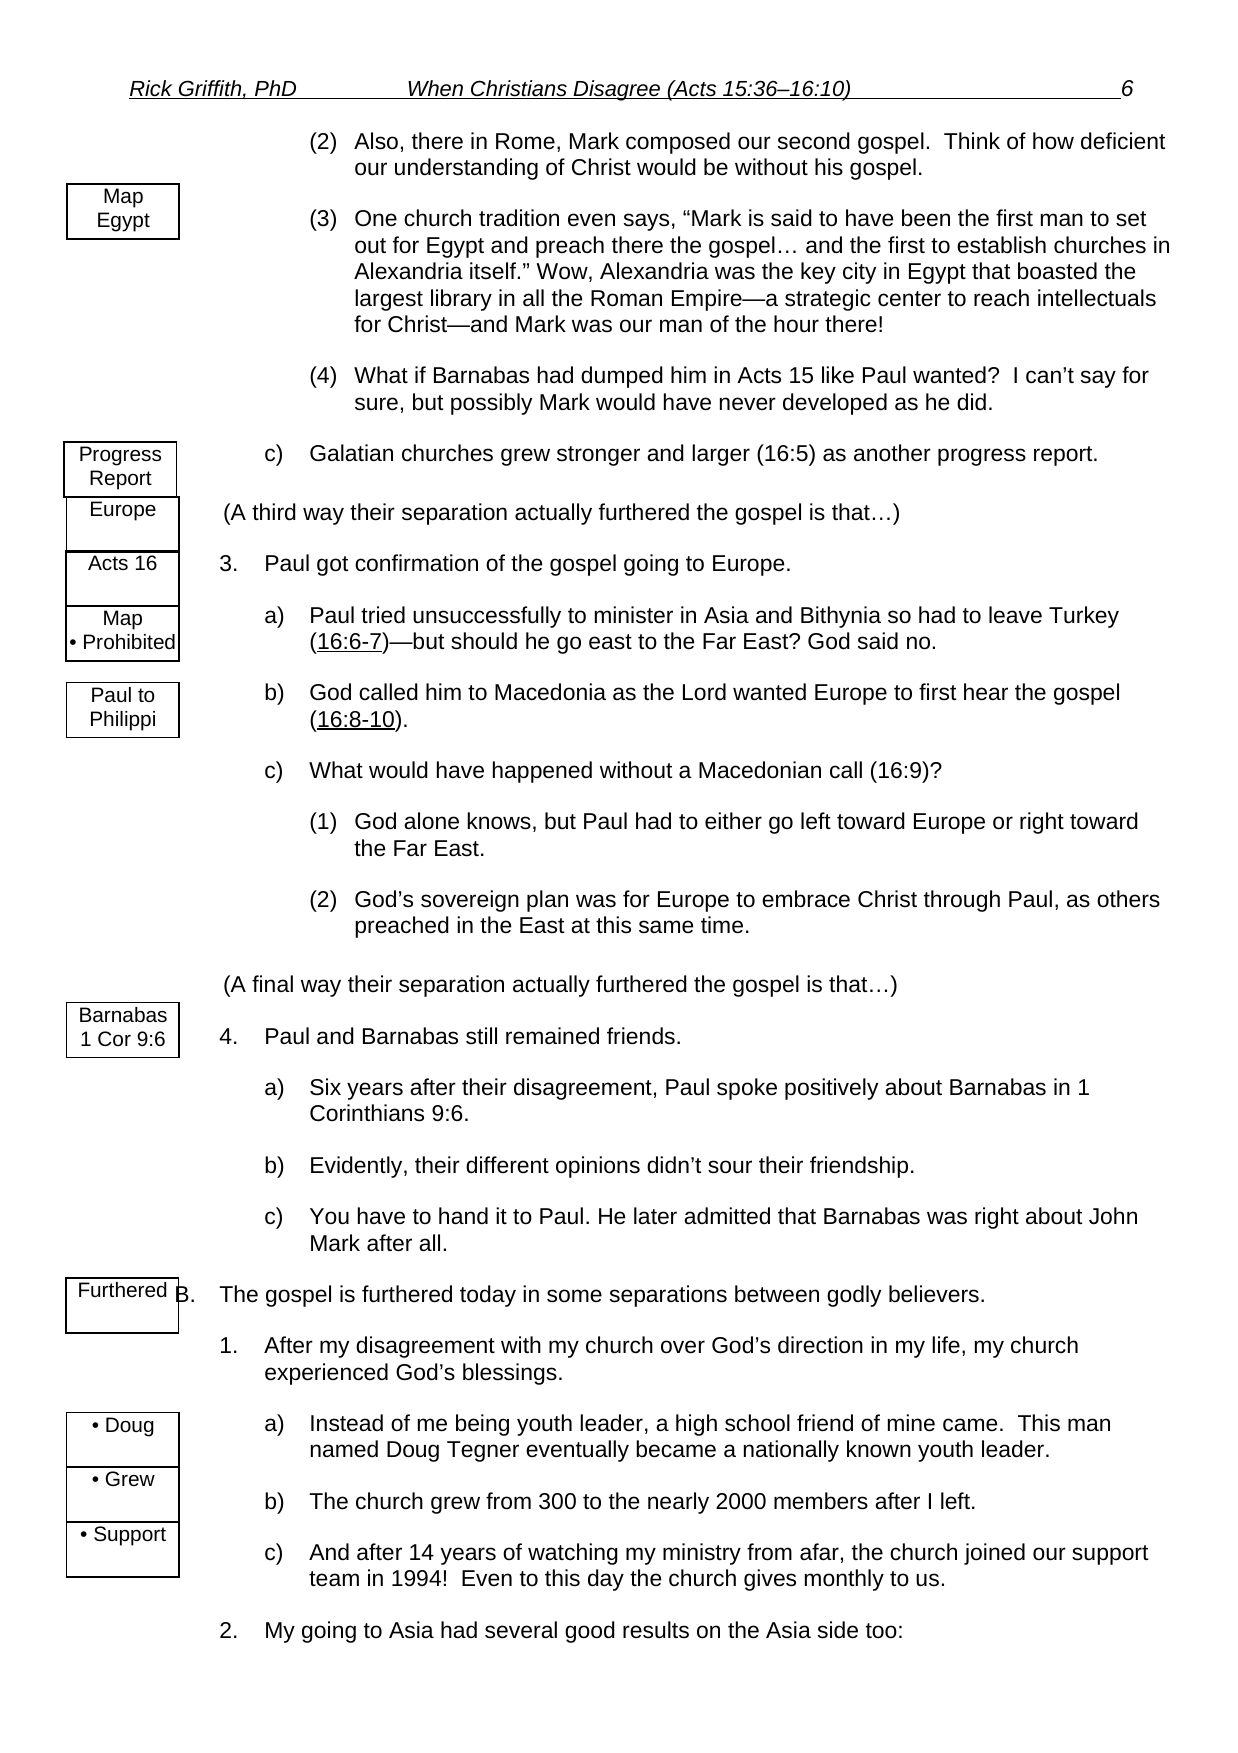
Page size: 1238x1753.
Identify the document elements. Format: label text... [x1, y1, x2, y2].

subtitle After my disagreement with my church over God’s direction in my life, my church experienced God’s blessings. [219, 1332, 1172, 1385]
subtitle And after 14 years of watching my ministry from afar, the church joined our support team in 1994! Even to this day the church gives monthly to us. [264, 1539, 1172, 1592]
subtitle What would have happened without a Macedonian call (16:9)? [264, 757, 1172, 783]
subtitle My going to Asia had several good results on the Asia side too: [219, 1617, 1172, 1643]
subtitle What if Barnabas had dumped him in Acts 15 like Paul wanted? I can’t say for sure, but possibly Mark would have never developed as he did. [309, 362, 1172, 415]
subtitle Paul tried unsuccessfully to minister in Asia and Bithynia so had to leave Turkey (16:6-7)—but should he go east to the Far East? God said no. [264, 602, 1172, 654]
subtitle Instead of me being youth leader, a high school friend of mine came. This man named Doug Tegner eventually became a nationally known youth leader. [264, 1410, 1172, 1463]
subtitle Six years after their disagreement, Paul spoke positively about Barnabas in 1 Corinthians 9:6. [264, 1074, 1172, 1127]
subtitle Evidently, their different opinions didn’t sour their friendship. [264, 1152, 1172, 1178]
subtitle Galatian churches grew stronger and larger (16:5) as another progress report. [264, 440, 1172, 466]
subtitle Paul and Barnabas still remained friends. [219, 1023, 1172, 1049]
subtitle God’s sovereign plan was for Europe to embrace Christ through Paul, as others preached in the East at this same time. [309, 886, 1172, 939]
subtitle Paul got confirmation of the gospel going to Europe. [219, 550, 1172, 577]
subtitle Also, there in Rome, Mark composed our second gospel. Think of how deficient our understanding of Christ would be without his gospel. [309, 128, 1172, 180]
subtitle The church grew from 300 to the nearly 2000 members after I left. [264, 1488, 1172, 1514]
subtitle God called him to Macedonia as the Lord wanted Europe to first hear the gospel (16:8-10). [264, 679, 1172, 732]
subtitle One church tradition even says, “Mark is said to have been the first man to set out for Egypt and preach there the gospel… and the first to establish churches in Alexandria itself.” (Eusebius, quoted by Fernando, 435)Wow, Alexandria was the key city in Egypt that boasted the largest library in all the Roman Empire—a strategic center to reach intellectuals for Christ—and Mark was our man of the hour there! [309, 205, 1172, 337]
text (A third way their separation actually furthered the gospel is that…) [223, 499, 1172, 525]
subtitle You have to hand it to Paul. He later admitted that Barnabas was right about John Mark after all. [264, 1203, 1172, 1256]
subtitle The gospel is furthered today in some separations between godly believers. [179, 1281, 1172, 1307]
text (A final way their separation actually furthered the gospel is that…) [223, 971, 1172, 998]
subtitle God alone knows, but Paul had to either go left toward Europe or right toward the Far East. [309, 808, 1172, 861]
